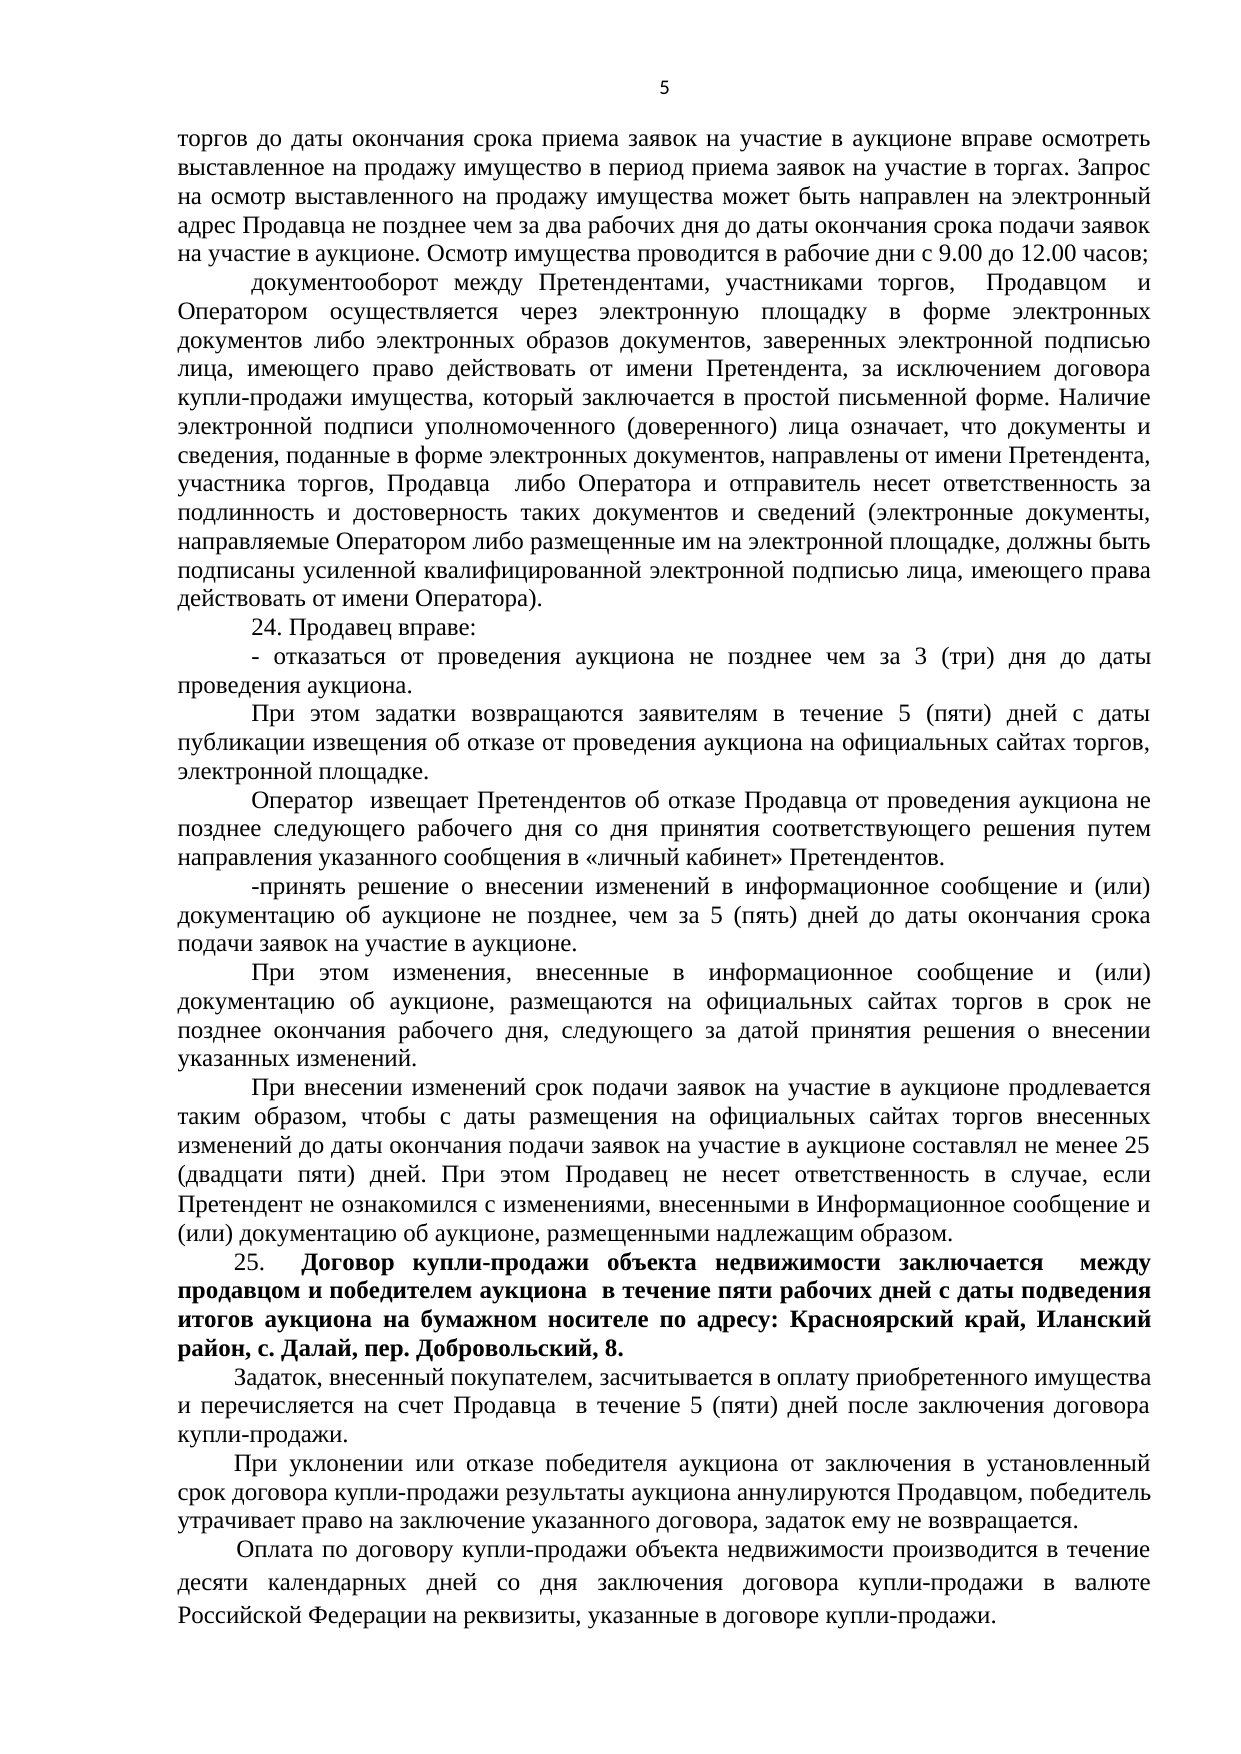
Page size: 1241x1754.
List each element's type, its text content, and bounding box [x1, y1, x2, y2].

text 24. Продавец вправе: [177, 612, 1152, 641]
text При этом изменения, внесенные в информационное сообщение и (или) документацию об аукционе, размещаются на официальных сайтах торгов в срок не позднее окончания рабочего дня, следующего за датой принятия решения о внесении указанных изменений. [177, 957, 1152, 1072]
text документооборот между Претендентами, участниками торгов, Продавцом и Оператором осуществляется через электронную площадку в форме электронных документов либо электронных образов документов, заверенных электронной подписью лица, имеющего право действовать от имени Претендента, за исключением договора купли-продажи имущества, который заключается в простой письменной форме. Наличие электронной подписи уполномоченного (доверенного) лица означает, что документы и сведения, поданные в форме электронных документов, направлены от имени Претендента, участника торгов, Продавца либо Оператора и отправитель несет ответственность за подлинность и достоверность таких документов и сведений (электронные документы, направляемые Оператором либо размещенные им на электронной площадке, должны быть подписаны усиленной квалифицированной электронной подписью лица, имеющего права действовать от имени Оператора). [177, 267, 1152, 612]
text Оплата по договору купли-продажи объекта недвижимости производится в течение десяти календарных дней со дня заключения договора купли-продажи в валюте Российской Федерации на реквизиты, указанные в договоре купли-продажи. [177, 1534, 1152, 1629]
text 25. Договор купли-продажи объекта недвижимости заключается между продавцом и победителем аукциона в течение пяти рабочих дней с даты подведения итогов аукциона на бумажном носителе по адресу: Красноярский край, Иланский район, с. Далай, пер. Добровольский, 8. [177, 1247, 1152, 1362]
text При этом задатки возвращаются заявителям в течение 5 (пяти) дней с даты публикации извещения об отказе от проведения аукциона на официальных сайтах торгов, электронной площадке. [177, 698, 1152, 785]
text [177, 123, 1152, 267]
text -принять решение о внесении изменений в информационное сообщение и (или) документацию об аукционе не позднее, чем за 5 (пять) дней до даты окончания срока подачи заявок на участие в аукционе. [177, 871, 1152, 957]
text При внесении изменений срок подачи заявок на участие в аукционе продлевается таким образом, чтобы с даты размещения на официальных сайтах торгов внесенных изменений до даты окончания подачи заявок на участие в аукционе составлял не менее 25 (двадцати пяти) дней. При этом Продавец не несет ответственность в случае, если Претендент не ознакомился с изменениями, внесенными в Информационное сообщение и (или) документацию об аукционе, размещенными надлежащим образом. [177, 1072, 1152, 1247]
text Оператор извещает Претендентов об отказе Продавца от проведения аукциона не позднее следующего рабочего дня со дня принятия соответствующего решения путем направления указанного сообщения в «личный кабинет» Претендентов. [177, 785, 1152, 871]
text При уклонении или отказе победителя аукциона от заключения в установленный срок договора купли-продажи результаты аукциона аннулируются Продавцом, победитель утрачивает право на заключение указанного договора, задаток ему не возвращается. [177, 1448, 1152, 1534]
text Задаток, внесенный покупателем, засчитывается в оплату приобретенного имущества и перечисляется на счет Продавца в течение 5 (пяти) дней после заключения договора купли-продажи. [177, 1362, 1152, 1448]
text - отказаться от проведения аукциона не позднее чем за 3 (три) дня до даты проведения аукциона. [177, 641, 1152, 698]
